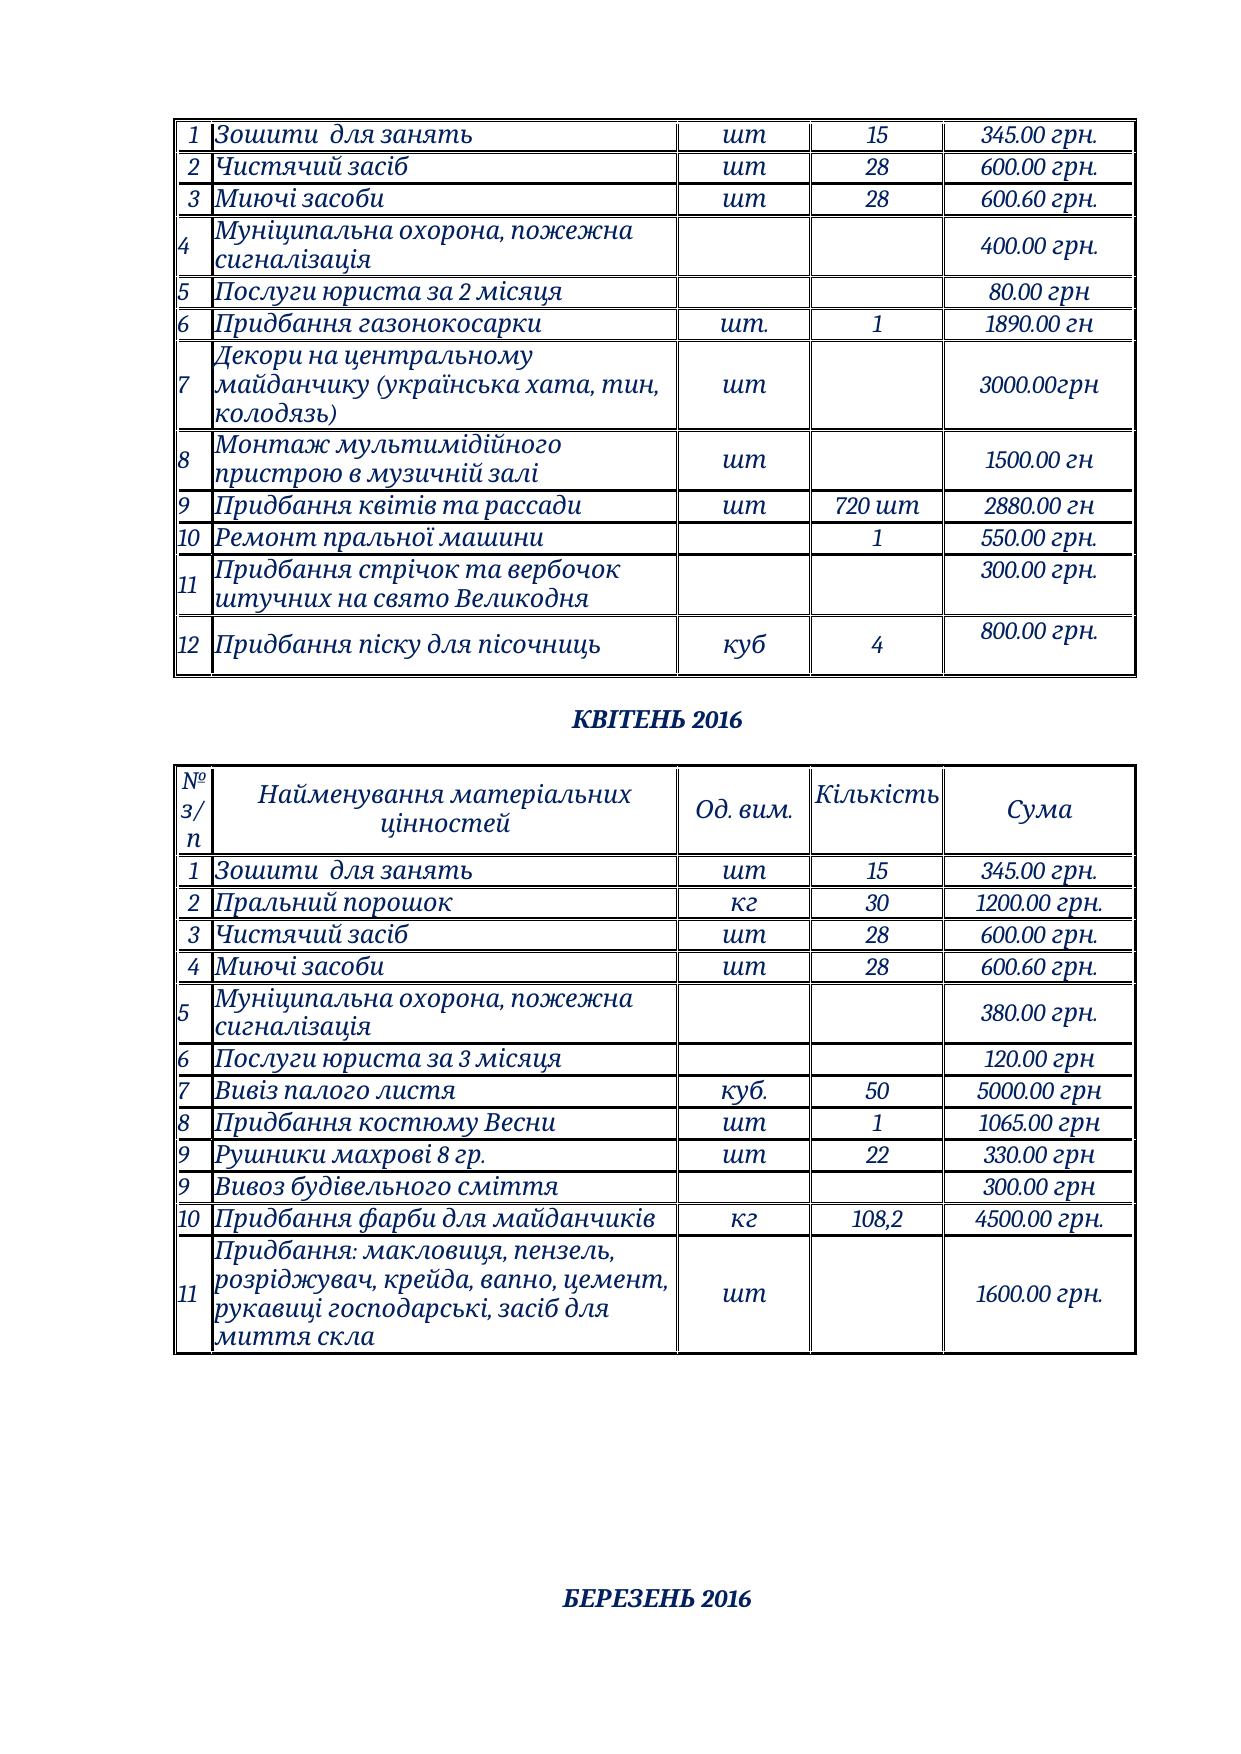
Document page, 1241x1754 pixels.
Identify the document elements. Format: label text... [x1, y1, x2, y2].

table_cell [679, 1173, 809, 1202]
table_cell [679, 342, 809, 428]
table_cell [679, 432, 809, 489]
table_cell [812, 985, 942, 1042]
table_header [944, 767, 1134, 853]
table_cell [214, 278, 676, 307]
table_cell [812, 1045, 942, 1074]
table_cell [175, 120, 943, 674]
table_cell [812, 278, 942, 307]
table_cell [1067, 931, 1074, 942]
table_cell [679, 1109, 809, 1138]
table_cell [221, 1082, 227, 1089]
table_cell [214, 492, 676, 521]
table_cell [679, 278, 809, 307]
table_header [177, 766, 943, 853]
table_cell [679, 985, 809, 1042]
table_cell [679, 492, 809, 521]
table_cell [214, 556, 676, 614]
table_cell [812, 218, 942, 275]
text КВІТЕНЬ 2016 [177, 706, 1137, 735]
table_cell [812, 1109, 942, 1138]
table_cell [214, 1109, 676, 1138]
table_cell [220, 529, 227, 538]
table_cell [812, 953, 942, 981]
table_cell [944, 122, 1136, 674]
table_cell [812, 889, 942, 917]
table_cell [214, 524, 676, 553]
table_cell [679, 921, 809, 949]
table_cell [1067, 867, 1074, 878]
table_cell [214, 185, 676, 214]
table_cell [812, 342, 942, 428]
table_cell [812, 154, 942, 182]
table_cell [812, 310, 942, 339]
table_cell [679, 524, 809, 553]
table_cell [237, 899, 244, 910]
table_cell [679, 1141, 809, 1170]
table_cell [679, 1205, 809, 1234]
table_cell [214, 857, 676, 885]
text БЕРЕЗЕНЬ 2016 [177, 1585, 1137, 1614]
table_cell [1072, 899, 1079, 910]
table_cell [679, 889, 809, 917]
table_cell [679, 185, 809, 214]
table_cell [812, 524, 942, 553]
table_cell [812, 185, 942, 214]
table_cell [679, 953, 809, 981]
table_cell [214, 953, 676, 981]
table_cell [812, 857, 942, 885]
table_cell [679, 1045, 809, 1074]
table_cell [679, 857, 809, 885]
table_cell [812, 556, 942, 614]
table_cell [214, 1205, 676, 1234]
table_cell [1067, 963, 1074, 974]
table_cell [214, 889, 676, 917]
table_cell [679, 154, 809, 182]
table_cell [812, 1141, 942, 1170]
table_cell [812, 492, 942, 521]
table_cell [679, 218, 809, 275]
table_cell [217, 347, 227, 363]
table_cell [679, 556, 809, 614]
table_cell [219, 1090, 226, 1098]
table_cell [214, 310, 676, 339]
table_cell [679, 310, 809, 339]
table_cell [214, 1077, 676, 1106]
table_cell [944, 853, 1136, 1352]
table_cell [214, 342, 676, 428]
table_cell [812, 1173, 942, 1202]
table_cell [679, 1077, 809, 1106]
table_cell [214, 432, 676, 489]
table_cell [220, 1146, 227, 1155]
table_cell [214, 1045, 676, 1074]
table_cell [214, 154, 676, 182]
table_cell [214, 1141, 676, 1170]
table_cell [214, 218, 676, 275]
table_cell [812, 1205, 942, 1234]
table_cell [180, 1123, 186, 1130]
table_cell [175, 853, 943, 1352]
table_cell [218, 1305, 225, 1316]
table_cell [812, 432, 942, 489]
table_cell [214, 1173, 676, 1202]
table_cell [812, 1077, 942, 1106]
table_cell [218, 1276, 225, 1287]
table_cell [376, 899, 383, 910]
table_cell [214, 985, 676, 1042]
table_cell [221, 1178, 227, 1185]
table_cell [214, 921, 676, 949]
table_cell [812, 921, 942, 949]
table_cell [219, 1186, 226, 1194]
